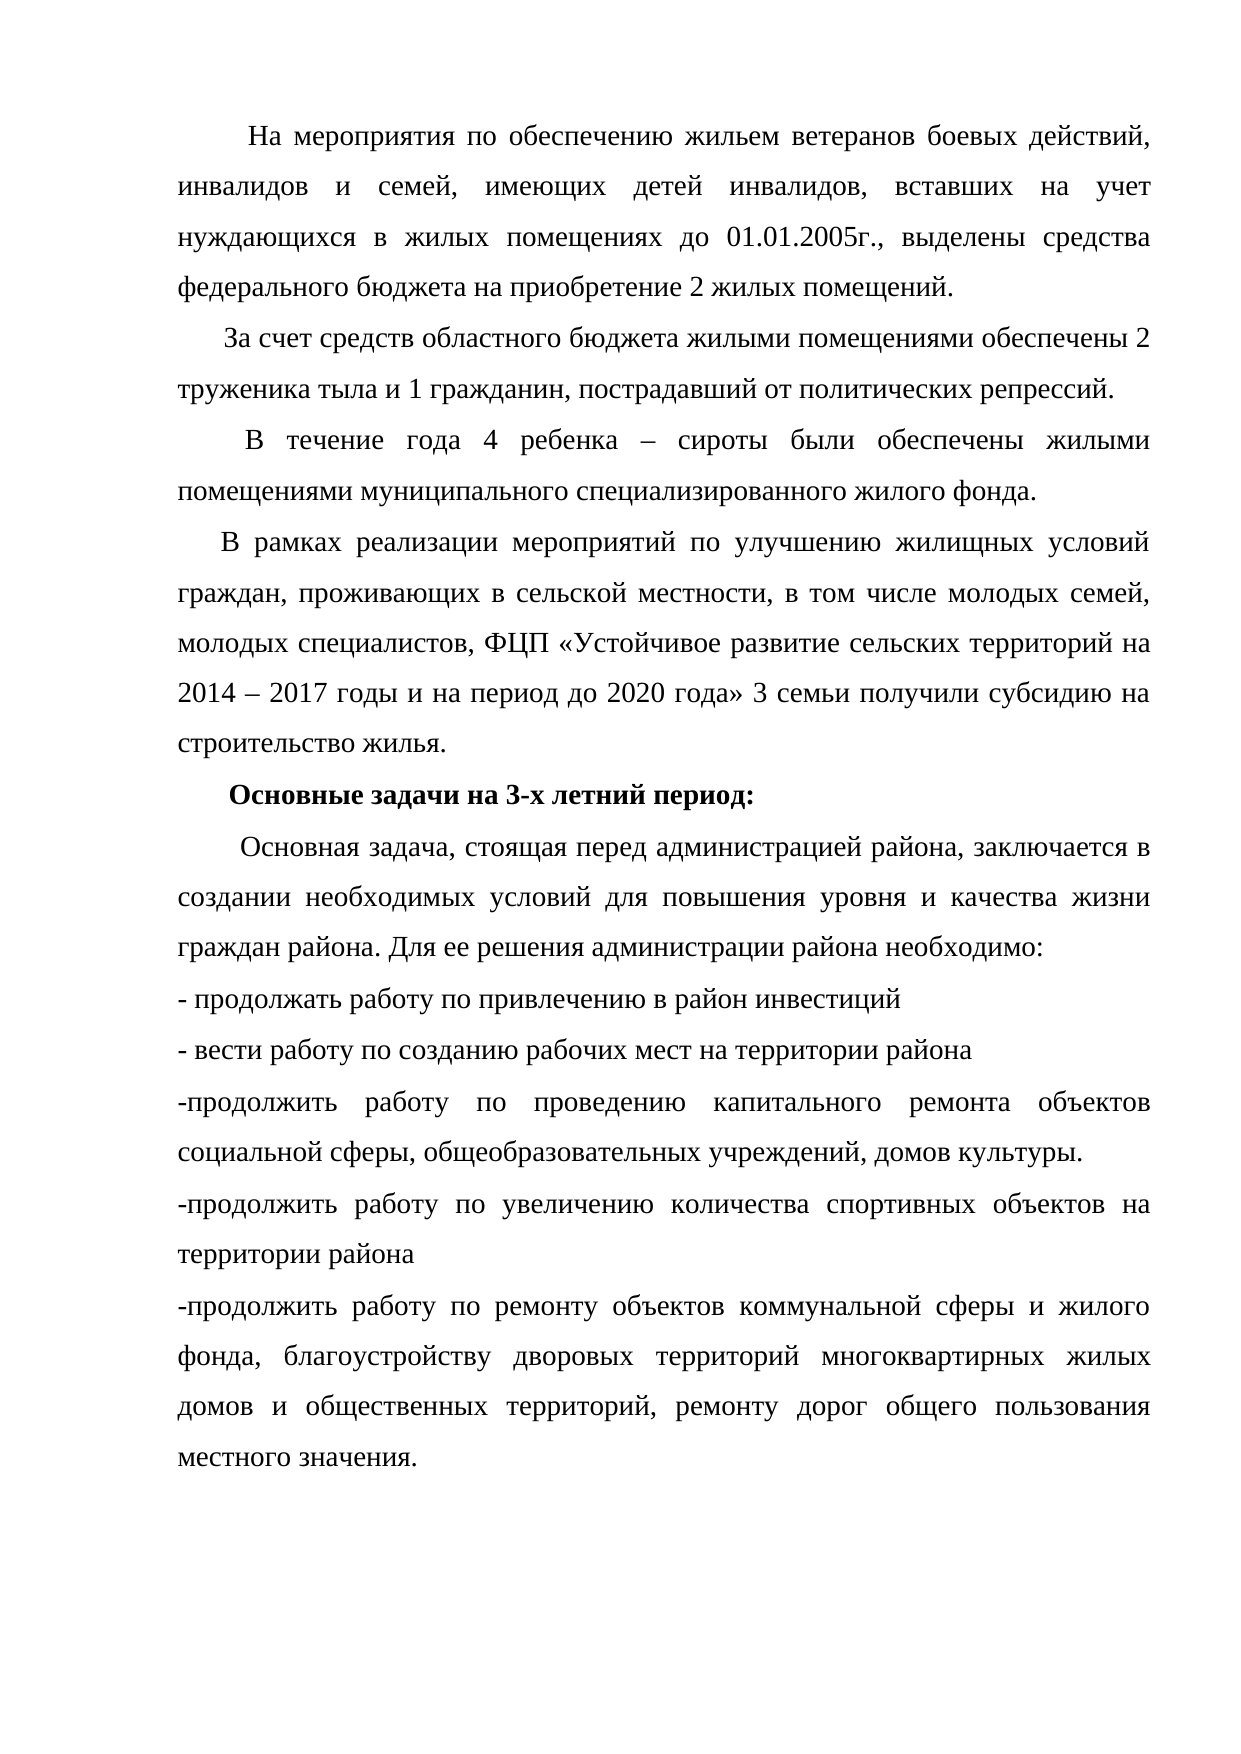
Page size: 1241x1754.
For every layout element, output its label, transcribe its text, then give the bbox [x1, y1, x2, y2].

text В рамках реализации мероприятий по улучшению жилищных условий граждан, проживающих в сельской местности, в том числе молодых семей, молодых специалистов, ФЦП «Устойчивое развитие сельских территорий на 2014 – 2017 годы и на период до 2020 года» 3 семьи получили субсидию на строительство жилья. [177, 524, 1151, 759]
text - вести работу по созданию рабочих мест на территории района [177, 1032, 1151, 1066]
text -продолжить работу по проведению капитального ремонта объектов социальной сферы, общеобразовательных учреждений, домов культуры. [177, 1084, 1151, 1168]
text -продолжить работу по ремонту объектов коммунальной сферы и жилого фонда, благоустройству дворовых территорий многоквартирных жилых домов и общественных территорий, ремонту дорог общего пользования местного значения. [177, 1288, 1151, 1472]
text -продолжить работу по увеличению количества спортивных объектов на территории района [177, 1186, 1151, 1270]
text В течение года 4 ребенка – сироты были обеспечены жилыми помещениями муниципального специализированного жилого фонда. [177, 422, 1151, 506]
text Основные задачи на 3-х летний период: [177, 777, 1151, 811]
text Основная задача, стоящая перед администрацией района, заключается в создании необходимых условий для повышения уровня и качества жизни граждан района. Для ее решения администрации района необходимо: [177, 829, 1151, 963]
text - продолжать работу по привлечению в район инвестиций [177, 981, 1151, 1014]
text На мероприятия по обеспечению жильем ветеранов боевых действий, инвалидов и семей, имеющих детей инвалидов, вставших на учет нуждающихся в жилых помещениях до 01.01.2005г., выделены средства федерального бюджета на приобретение 2 жилых помещений. [177, 118, 1151, 303]
text За счет средств областного бюджета жилыми помещениями обеспечены 2 труженика тыла и 1 гражданин, пострадавший от политических репрессий. [177, 321, 1151, 404]
